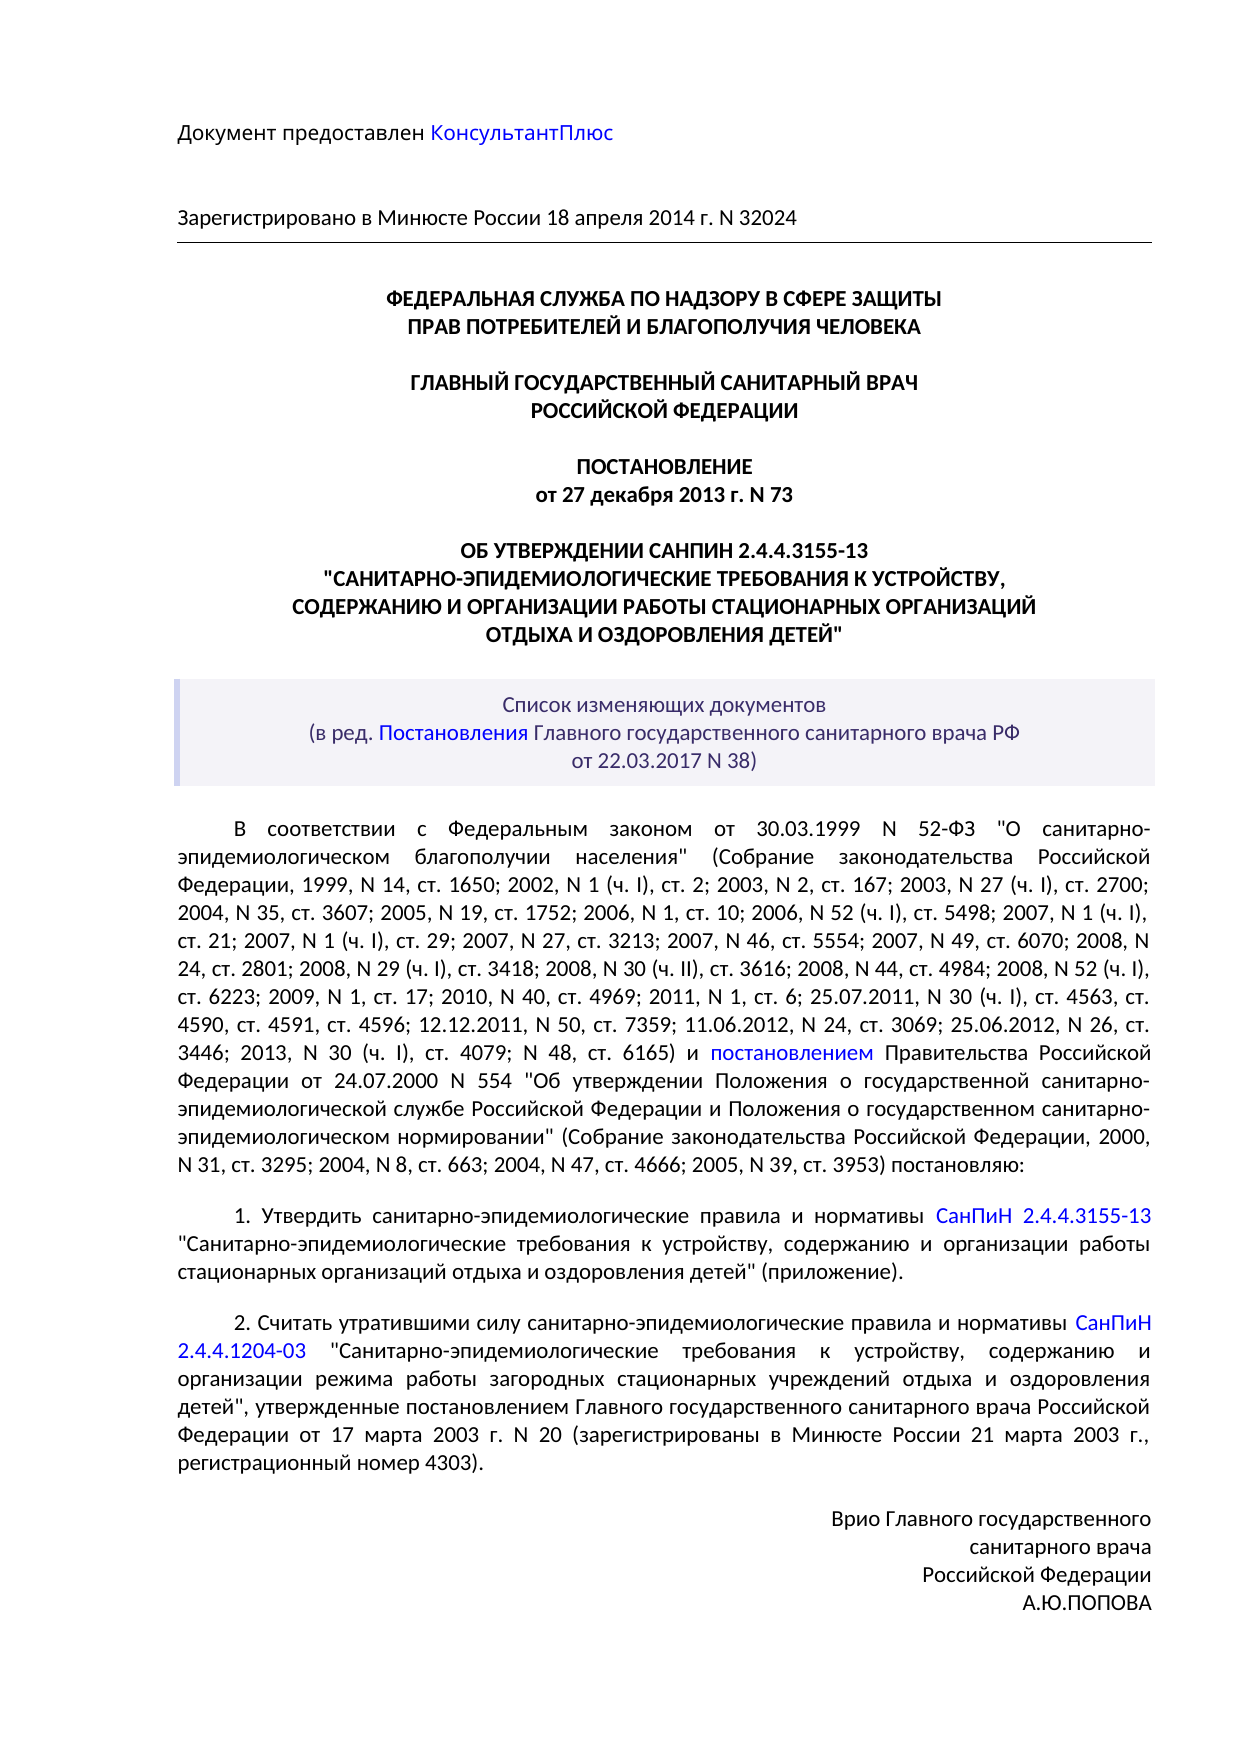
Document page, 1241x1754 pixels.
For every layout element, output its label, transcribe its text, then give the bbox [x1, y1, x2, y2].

title ФЕДЕРАЛЬНАЯ СЛУЖБА ПО НАДЗОРУ В СФЕРЕ ЗАЩИТЫ [177, 284, 1152, 312]
table_header Список изменяющих документов (в ред. Постановления Главного государственного санитарного врача РФ от 22.03.2017 N 38) [180, 679, 1149, 786]
title ОБ УТВЕРЖДЕНИИ САНПИН 2.4.4.3155-13 [177, 536, 1152, 564]
text В соответствии с Федеральным законом от 30.03.1999 N 52-ФЗ "О санитарно-эпидемиологическом благополучии населения" (Собрание законодательства Российской Федерации, 1999, N 14, ст. 1650; 2002, N 1 (ч. I), ст. 2; 2003, N 2, ст. 167; 2003, N 27 (ч. I), ст. 2700; 2004, N 35, ст. 3607; 2005, N 19, ст. 1752; 2006, N 1, ст. 10; 2006, N 52 (ч. I), ст. 5498; 2007, N 1 (ч. I), ст. 21; 2007, N 1 (ч. I), ст. 29; 2007, N 27, ст. 3213; 2007, N 46, ст. 5554; 2007, N 49, ст. 6070; 2008, N 24, ст. 2801; 2008, N 29 (ч. I), ст. 3418; 2008, N 30 (ч. II), ст. 3616; 2008, N 44, ст. 4984; 2008, N 52 (ч. I), ст. 6223; 2009, N 1, ст. 17; 2010, N 40, ст. 4969; 2011, N 1, ст. 6; 25.07.2011, N 30 (ч. I), ст. 4563, ст. 4590, ст. 4591, ст. 4596; 12.12.2011, N 50, ст. 7359; 11.06.2012, N 24, ст. 3069; 25.06.2012, N 26, ст. 3446; 2013, N 30 (ч. I), ст. 4079; N 48, ст. 6165) и постановлением Правительства Российской Федерации от 24.07.2000 N 554 "Об утверждении Положения о государственной санитарно-эпидемиологической службе Российской Федерации и Положения о государственном санитарно-эпидемиологическом нормировании" (Собрание законодательства Российской Федерации, 2000, N 31, ст. 3295; 2004, N 8, ст. 663; 2004, N 47, ст. 4666; 2005, N 39, ст. 3953) постановляю: [177, 814, 1152, 1178]
text А.Ю.ПОПОВА [177, 1588, 1152, 1617]
text 1. Утвердить санитарно-эпидемиологические правила и нормативы СанПиН 2.4.4.3155-13 "Санитарно-эпидемиологические требования к устройству, содержанию и организации работы стационарных организаций отдыха и оздоровления детей" (приложение). [177, 1201, 1152, 1285]
title ПОСТАНОВЛЕНИЕ [177, 452, 1152, 480]
title СОДЕРЖАНИЮ И ОРГАНИЗАЦИИ РАБОТЫ СТАЦИОНАРНЫХ ОРГАНИЗАЦИЙ [177, 592, 1152, 620]
title Документ предоставлен КонсультантПлюс [177, 118, 1152, 175]
text 2. Считать утратившими силу санитарно-эпидемиологические правила и нормативы СанПиН 2.4.4.1204-03 "Санитарно-эпидемиологические требования к устройству, содержанию и организации режима работы загородных стационарных учреждений отдыха и оздоровления детей", утвержденные постановлением Главного государственного санитарного врача Российской Федерации от 17 марта 2003 г. N 20 (зарегистрированы в Минюсте России 21 марта 2003 г., регистрационный номер 4303). [177, 1308, 1152, 1476]
text Врио Главного государственного [177, 1504, 1152, 1532]
title ГЛАВНЫЙ ГОСУДАРСТВЕННЫЙ САНИТАРНЫЙ ВРАЧ [177, 368, 1152, 396]
text Российской Федерации [177, 1561, 1152, 1588]
title РОССИЙСКОЙ ФЕДЕРАЦИИ [177, 396, 1152, 424]
title ОТДЫХА И ОЗДОРОВЛЕНИЯ ДЕТЕЙ" [177, 620, 1152, 648]
title ПРАВ ПОТРЕБИТЕЛЕЙ И БЛАГОПОЛУЧИЯ ЧЕЛОВЕКА [177, 312, 1152, 340]
title от 27 декабря 2013 г. N 73 [177, 480, 1152, 508]
text Зарегистрировано в Минюсте России 18 апреля 2014 г. N 32024 [177, 203, 1152, 231]
title "САНИТАРНО-ЭПИДЕМИОЛОГИЧЕСКИЕ ТРЕБОВАНИЯ К УСТРОЙСТВУ, [177, 564, 1152, 592]
text санитарного врача [177, 1532, 1152, 1561]
